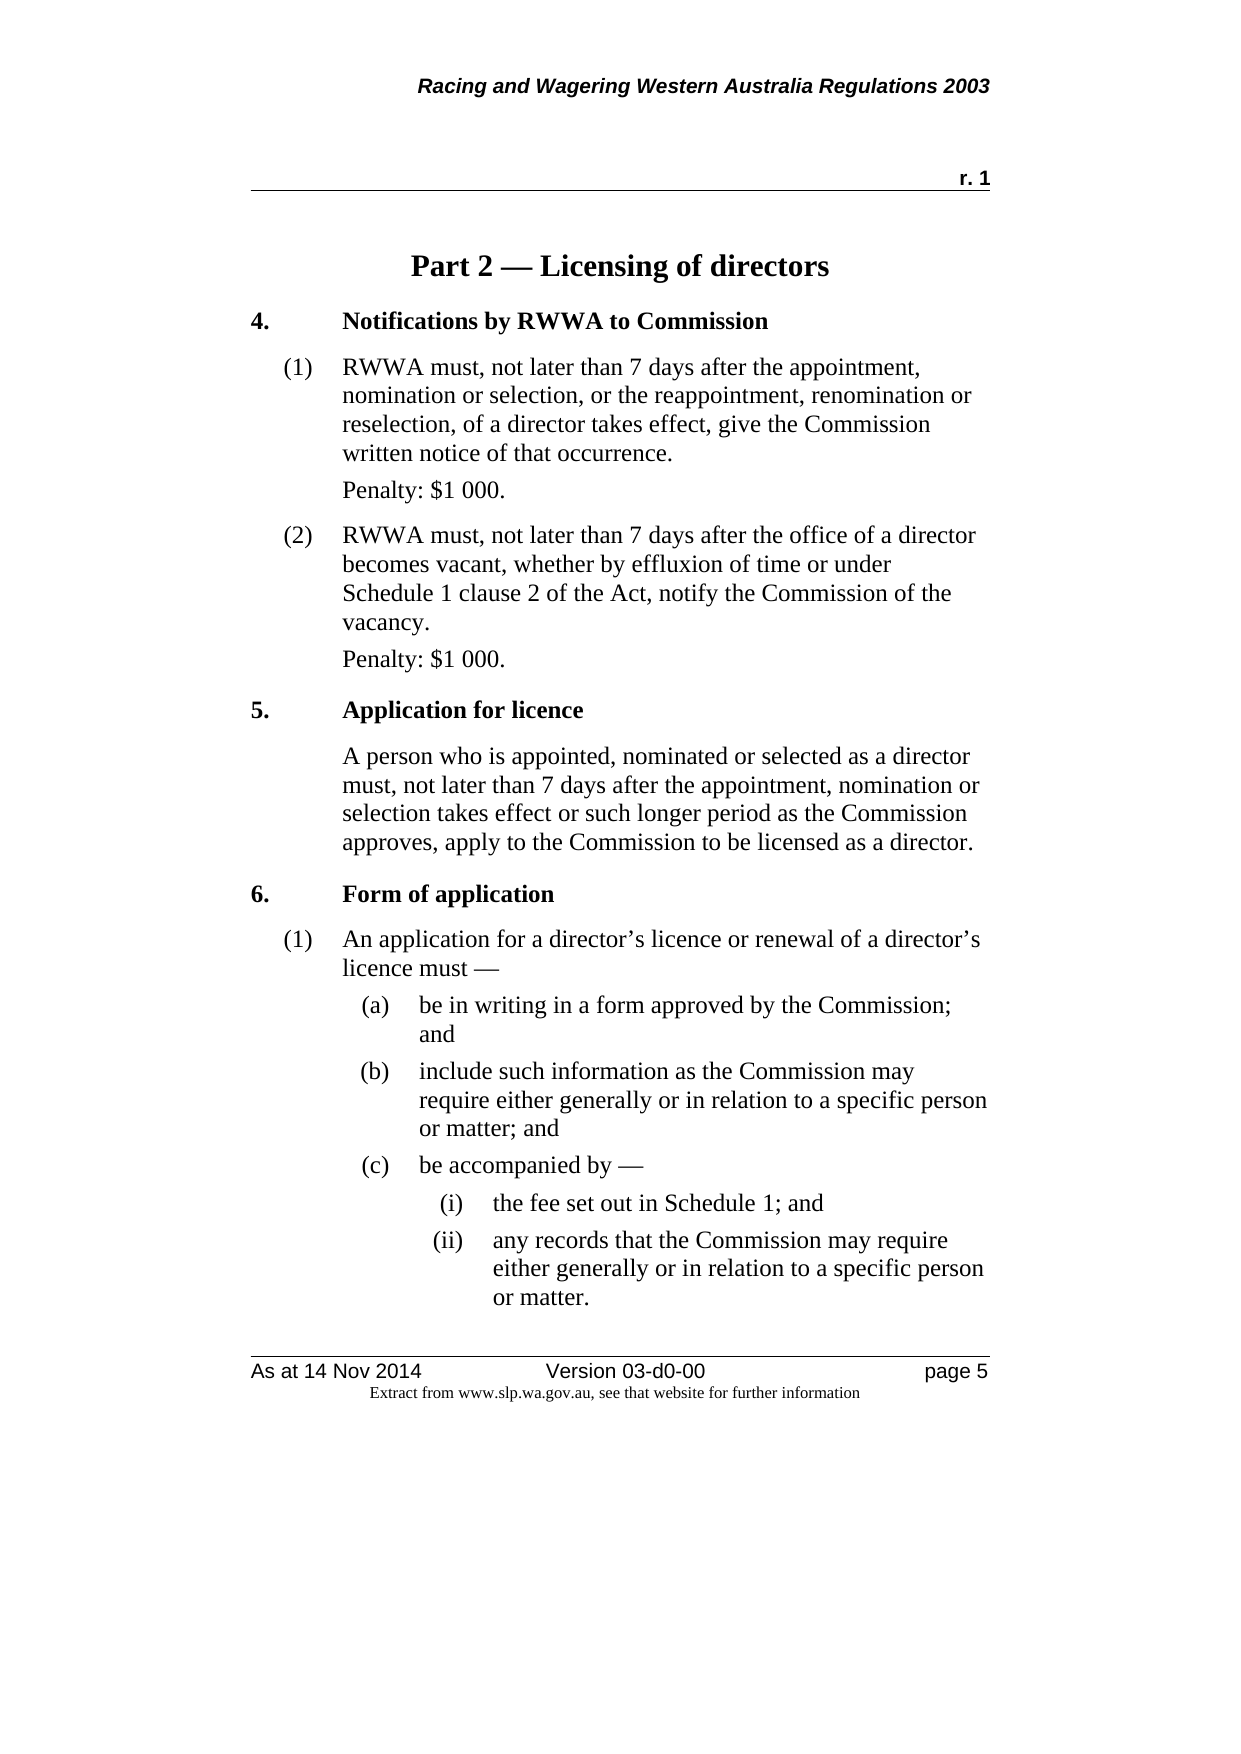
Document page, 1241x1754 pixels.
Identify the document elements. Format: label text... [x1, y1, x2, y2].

text (b) include such information as the Commission may require either generally or in relation to a specific person or matter; and [251, 1056, 990, 1142]
subtitle 6. Form of application [251, 879, 990, 908]
text (c) be accompanied by — [251, 1151, 990, 1179]
subtitle 5. Application for licence [251, 696, 990, 724]
text Penalty: $1 000. [251, 644, 990, 673]
text (1) RWWA must, not later than 7 days after the appointment, nomination or selection, or the reappointment, renomination or reselection, of a director takes effect, give the Commission written notice of that occurrence. [251, 352, 990, 467]
text (ii) any records that the Commission may require either generally or in relation to a specific person or matter. [251, 1225, 990, 1311]
subtitle 4. Notifications by RWWA to Commission [251, 306, 990, 335]
text (i) the fee set out in Schedule 1; and [251, 1188, 990, 1216]
text Penalty: $1 000. [251, 475, 990, 504]
text A person who is appointed, nominated or selected as a director must, not later than 7 days after the appointment, nomination or selection takes effect or such longer period as the Commission approves, apply to the Commission to be licensed as a director. [251, 741, 990, 856]
text (a) be in writing in a form approved by the Commission; and [251, 990, 990, 1048]
subtitle Part 2 — Licensing of directors [251, 247, 990, 283]
text (2) RWWA must, not later than 7 days after the office of a director becomes vacant, whether by effluxion of time or under Schedule 1 clause 2 of the Act, notify the Commission of the vacancy. [251, 521, 990, 636]
text (1) An application for a director’s licence or renewal of a director’s licence must — [251, 924, 990, 982]
